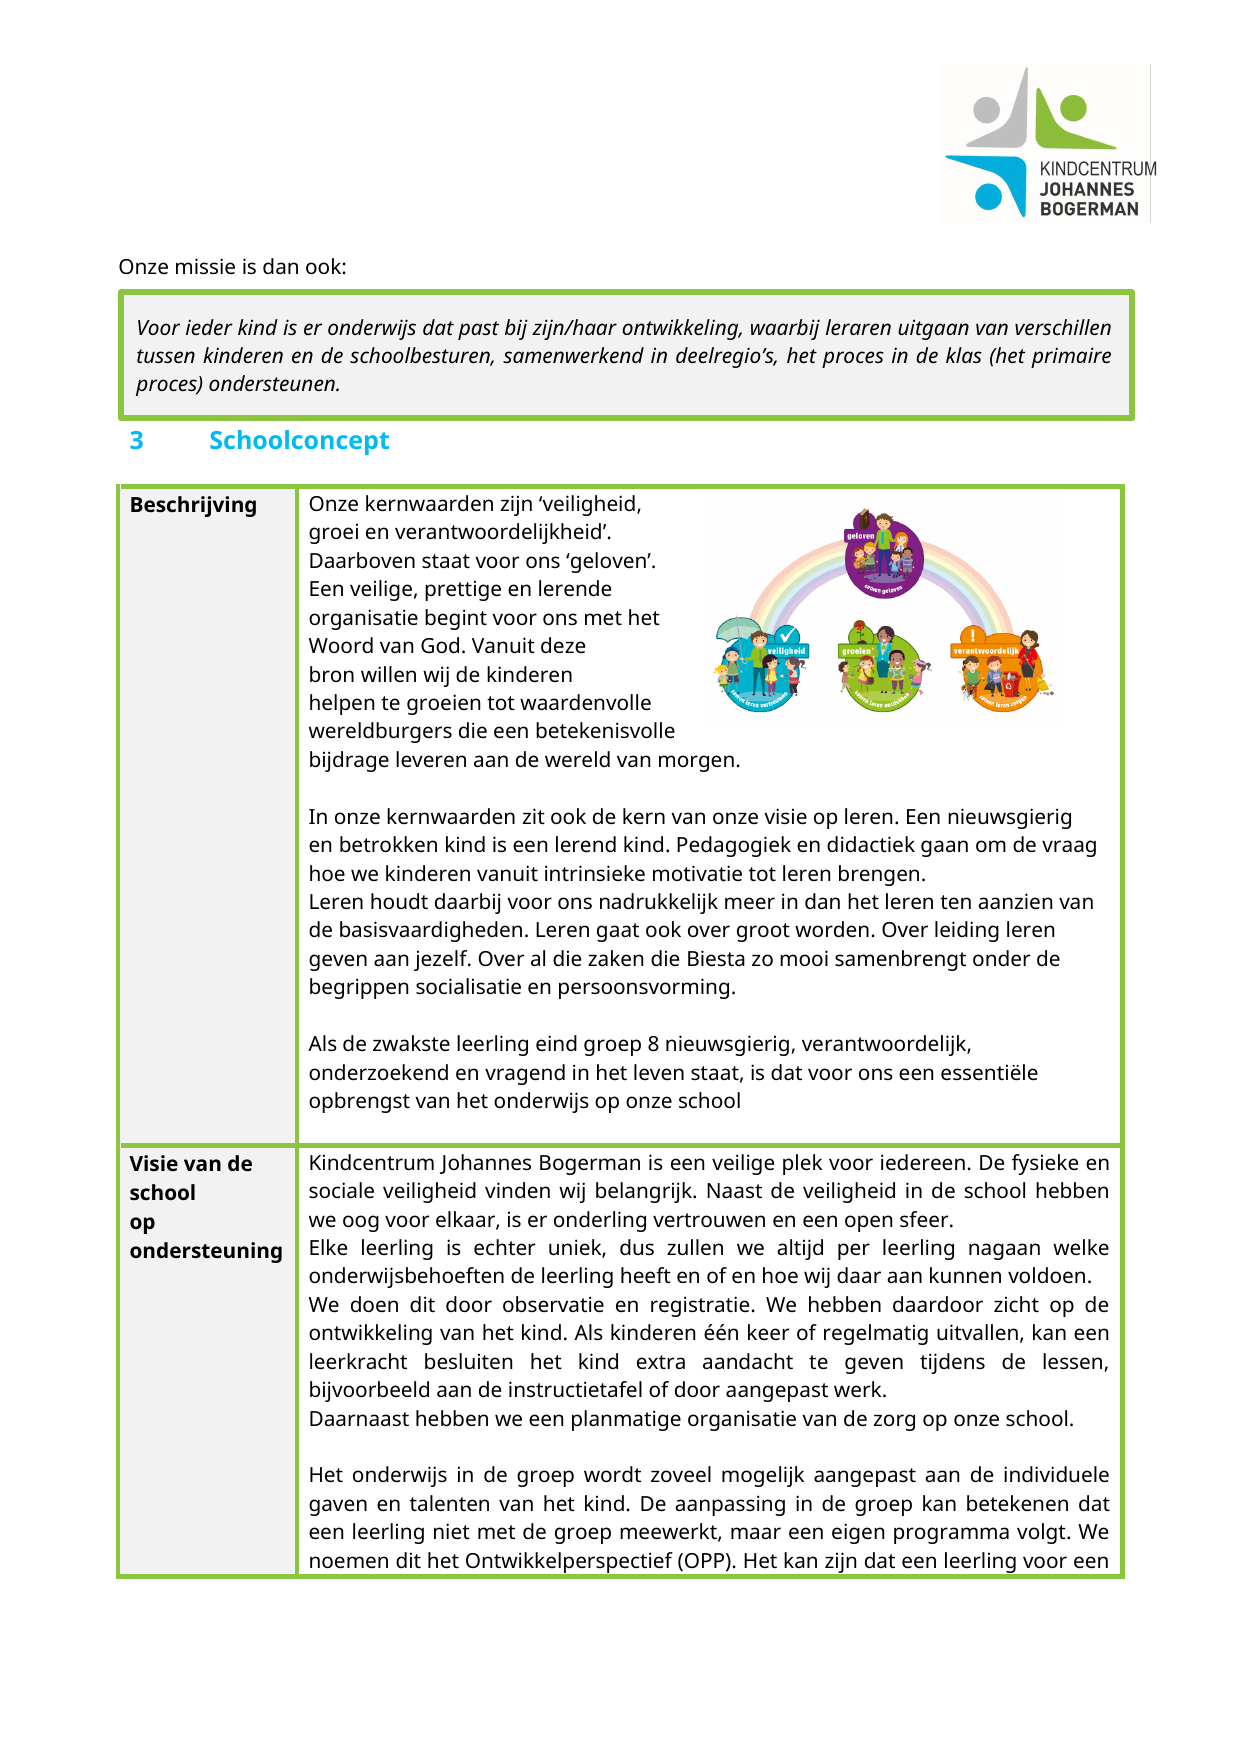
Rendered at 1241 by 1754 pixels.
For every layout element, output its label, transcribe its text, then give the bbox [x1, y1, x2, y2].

picture [941, 64, 1161, 223]
text Onze missie is dan ook: [118, 251, 1122, 280]
table_cell Beschrijving [120, 485, 295, 1143]
table_header Schoolconcept [118, 426, 1122, 484]
picture [700, 493, 1059, 726]
table_cell Onze kernwaarden zijn ‘veiligheid, groei en verantwoordelijkheid’. Daarboven staat voor ons ‘geloven’. Een veilige, prettige en lerende organisatie begint voor ons met het Woord van God. Vanuit deze bron willen wij de kinderen helpen te groeien tot waardenvolle wereldburgers die een betekenisvolle bijdrage leveren aan de wereld van morgen. In onze kernwaarden zit ook de kern van onze visie op leren. Een nieuwsgierig en betrokken kind is een lerend kind. Pedagogiek en didactiek gaan om de vraag hoe we kinderen vanuit intrinsieke motivatie tot leren brengen. Leren houdt daarbij voor ons nadrukkelijk meer in dan het leren ten aanzien van de basisvaardigheden. Leren gaat ook over groot worden. Over leiding leren geven aan jezelf. Over al die zaken die Biesta zo mooi samenbrengt onder de begrippen socialisatie en persoonsvorming. Als de zwakste leerling eind groep 8 nieuwsgierig, verantwoordelijk, onderzoekend en vragend in het leven staat, is dat voor ons een essentiële opbrengst van het onderwijs op onze school [299, 489, 1120, 1143]
table_cell Visie van de school op ondersteuning [120, 1144, 295, 1574]
